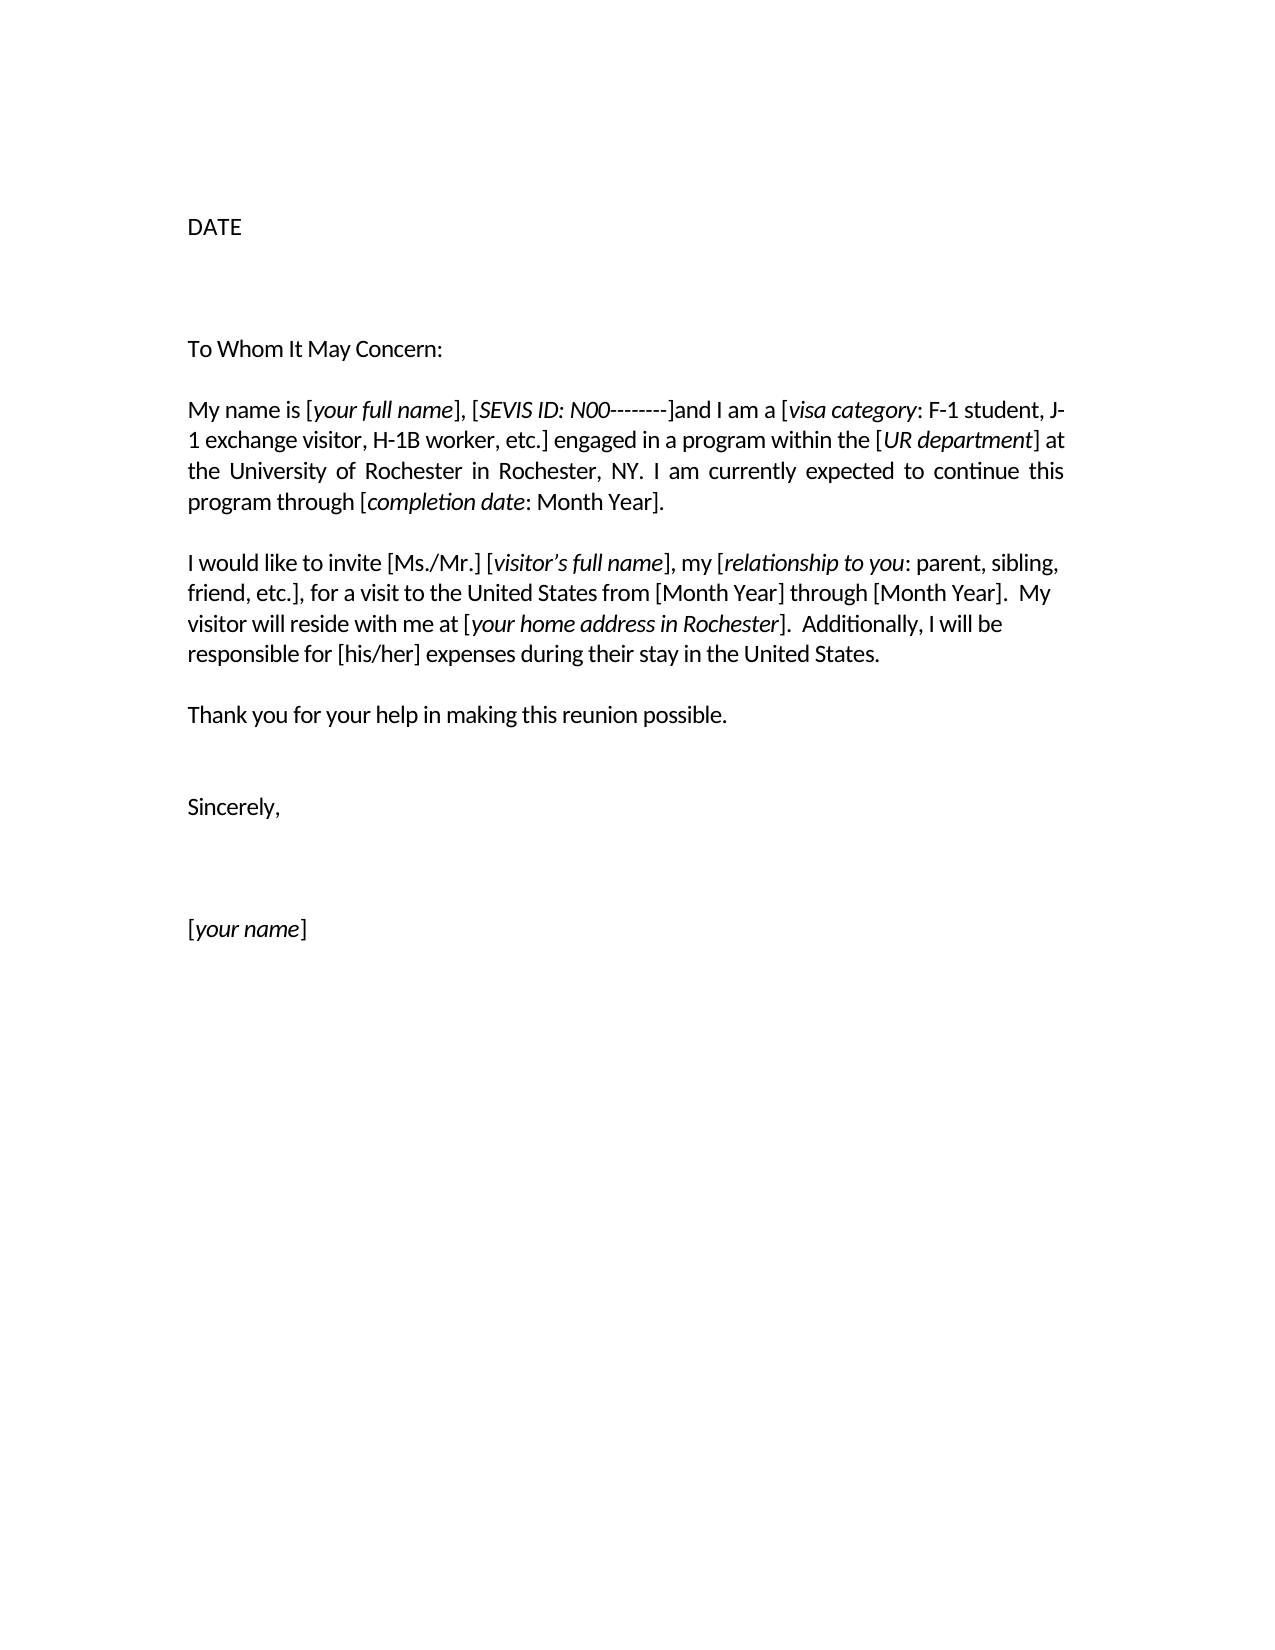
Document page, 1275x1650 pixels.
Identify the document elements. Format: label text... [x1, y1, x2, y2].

text Sincerely, [187, 791, 1065, 821]
text [your name] [187, 913, 1065, 943]
text DATE [187, 211, 1065, 242]
text My name is [your full name], [SEVIS ID: N00--------]and I am a [visa category: F-1 student, J-1 exchange visitor, H-1B worker, etc.] engaged in a program within the [UR department] at the University of Rochester in Rochester, NY. I am currently expected to continue this program through [completion date: Month Year]. [187, 394, 1065, 516]
text To Whom It May Concern: [187, 333, 1065, 364]
text I would like to invite [Ms./Mr.] [visitor’s full name], my [relationship to you: parent, sibling, friend, etc.], for a visit to the United States from [Month Year] through [Month Year]. My visitor will reside with me at [your home address in Rochester]. Additionally, I will be responsible for [his/her] expenses during their stay in the United States. [187, 547, 1065, 669]
text Thank you for your help in making this reunion possible. [187, 699, 1065, 730]
